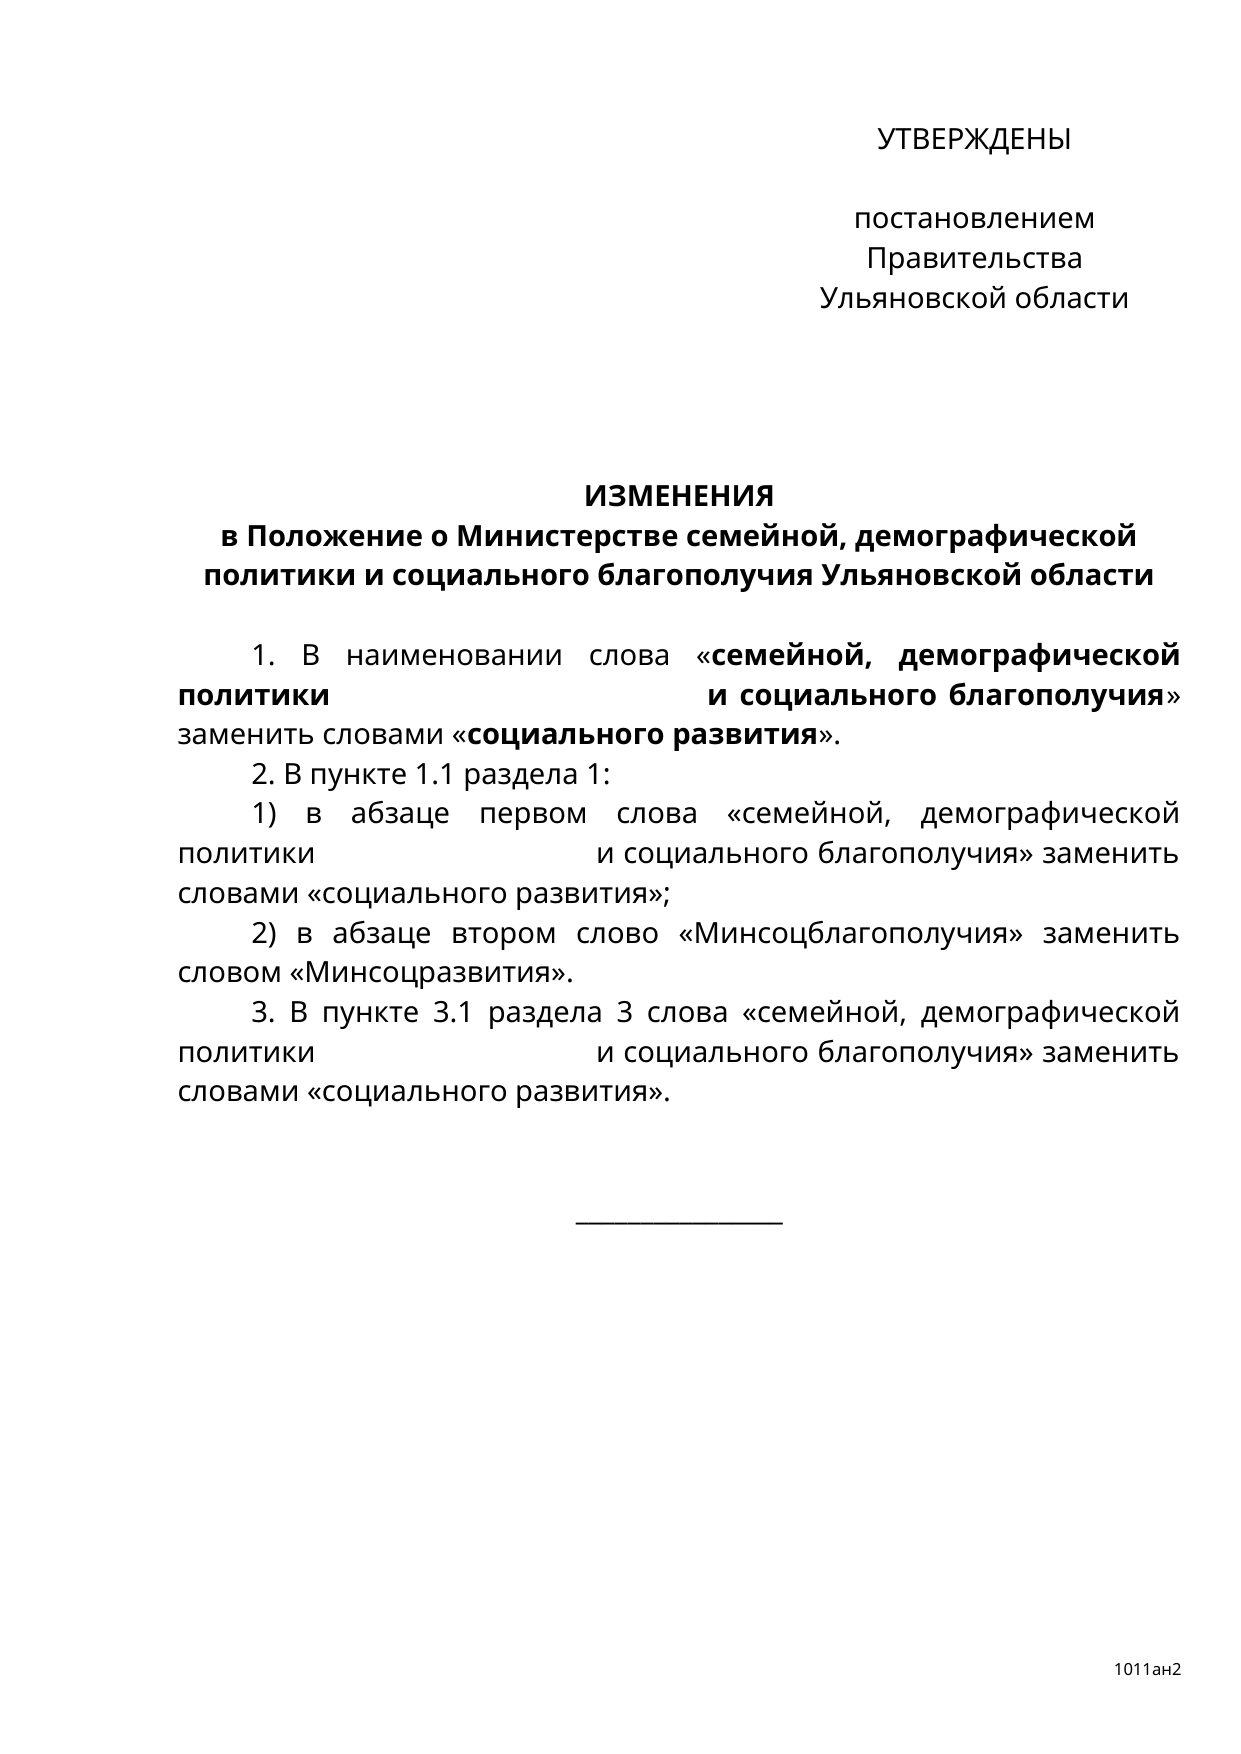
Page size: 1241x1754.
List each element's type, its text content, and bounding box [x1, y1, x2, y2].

text 1. В наименовании слова «семейной, демографической политики и социального благополучия» заменить словами «социального развития». [177, 634, 1181, 753]
text постановлением Правительства [768, 197, 1181, 277]
text 2. В пункте 1.1 раздела 1: [177, 753, 1181, 793]
list 3. В пункте 3.1 раздела 3 слова «семейной, демографической политики и социального благополучия» заменить словами «социального развития». [177, 991, 1181, 1110]
text Ульяновской области [768, 277, 1181, 317]
text ________________ [177, 1190, 1181, 1229]
text ИЗМЕНЕНИЯ [177, 475, 1181, 515]
list 1) в абзаце первом слова «семейной, демографической политики и социального благополучия» заменить словами «социального развития»; [177, 793, 1181, 912]
text УТВЕРЖДЕНЫ [768, 118, 1181, 158]
list 2) в абзаце втором слово «Минсоцблагополучия» заменить словом «Минсоцразвития». [177, 912, 1181, 991]
text в Положение о Министерстве семейной, демографической политики и социального благополучия Ульяновской области [177, 515, 1181, 594]
